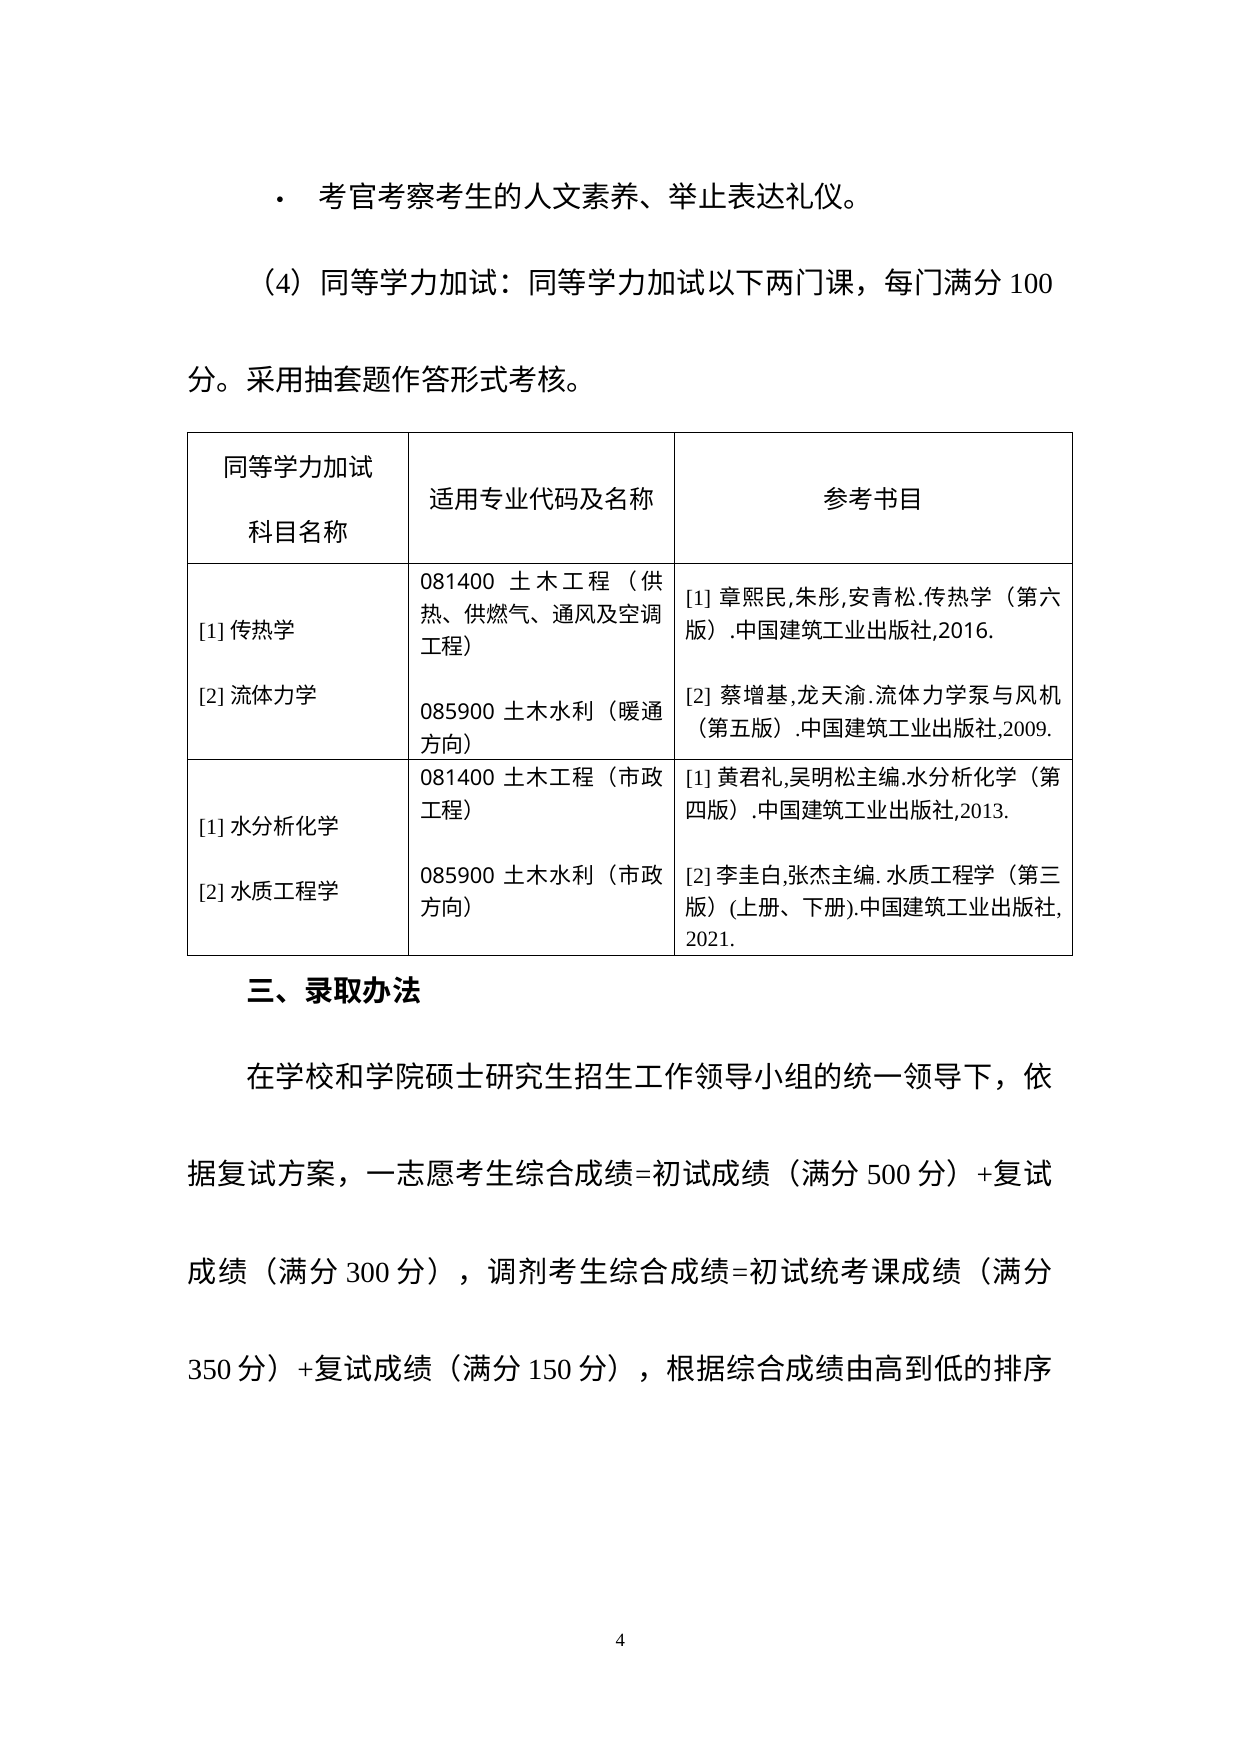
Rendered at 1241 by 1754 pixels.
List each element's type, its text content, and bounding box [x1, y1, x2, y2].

table_cell [1] 水分析化学 [2] 水质工程学 [188, 760, 408, 955]
table_cell 081400 土木工程（市政工程） 085900 土木水利（市政方向） [409, 760, 674, 955]
table_cell [1] 章熙民,朱彤,安青松.传热学（第六版）.中国建筑工业出版社,2016. [2] 蔡增基,龙天渝.流体力学泵与风机（第五版）.中国建筑工业出版社,2009. [675, 564, 1072, 759]
table_cell [1] 传热学 [2] 流体力学 [188, 564, 408, 759]
table_header 适用专业代码及名称 [409, 433, 674, 563]
table_cell [1] 黄君礼,吴明松主编.水分析化学（第四版）.中国建筑工业出版社,2013. [2] 李圭白,张杰主编. 水质工程学（第三版）(上册、下册).中国建筑工业出版社, 2021. [675, 760, 1072, 955]
table_cell 081400 土木工程（供热、供燃气、通风及空调工程） 085900 土木水利（暖通方向） [409, 564, 674, 759]
text 三、录取办法 [187, 956, 1053, 1021]
table_header 参考书目 [675, 433, 1072, 563]
list 考官考察考生的人文素养、举止表达礼仪。 [276, 162, 1053, 227]
text （4）同等学力加试：同等学力加试以下两门课，每门满分100分。采用抽套题作答形式考核。 [187, 248, 1053, 411]
table_header 同等学力加试 科目名称 [188, 433, 408, 563]
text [187, 1042, 1053, 1399]
